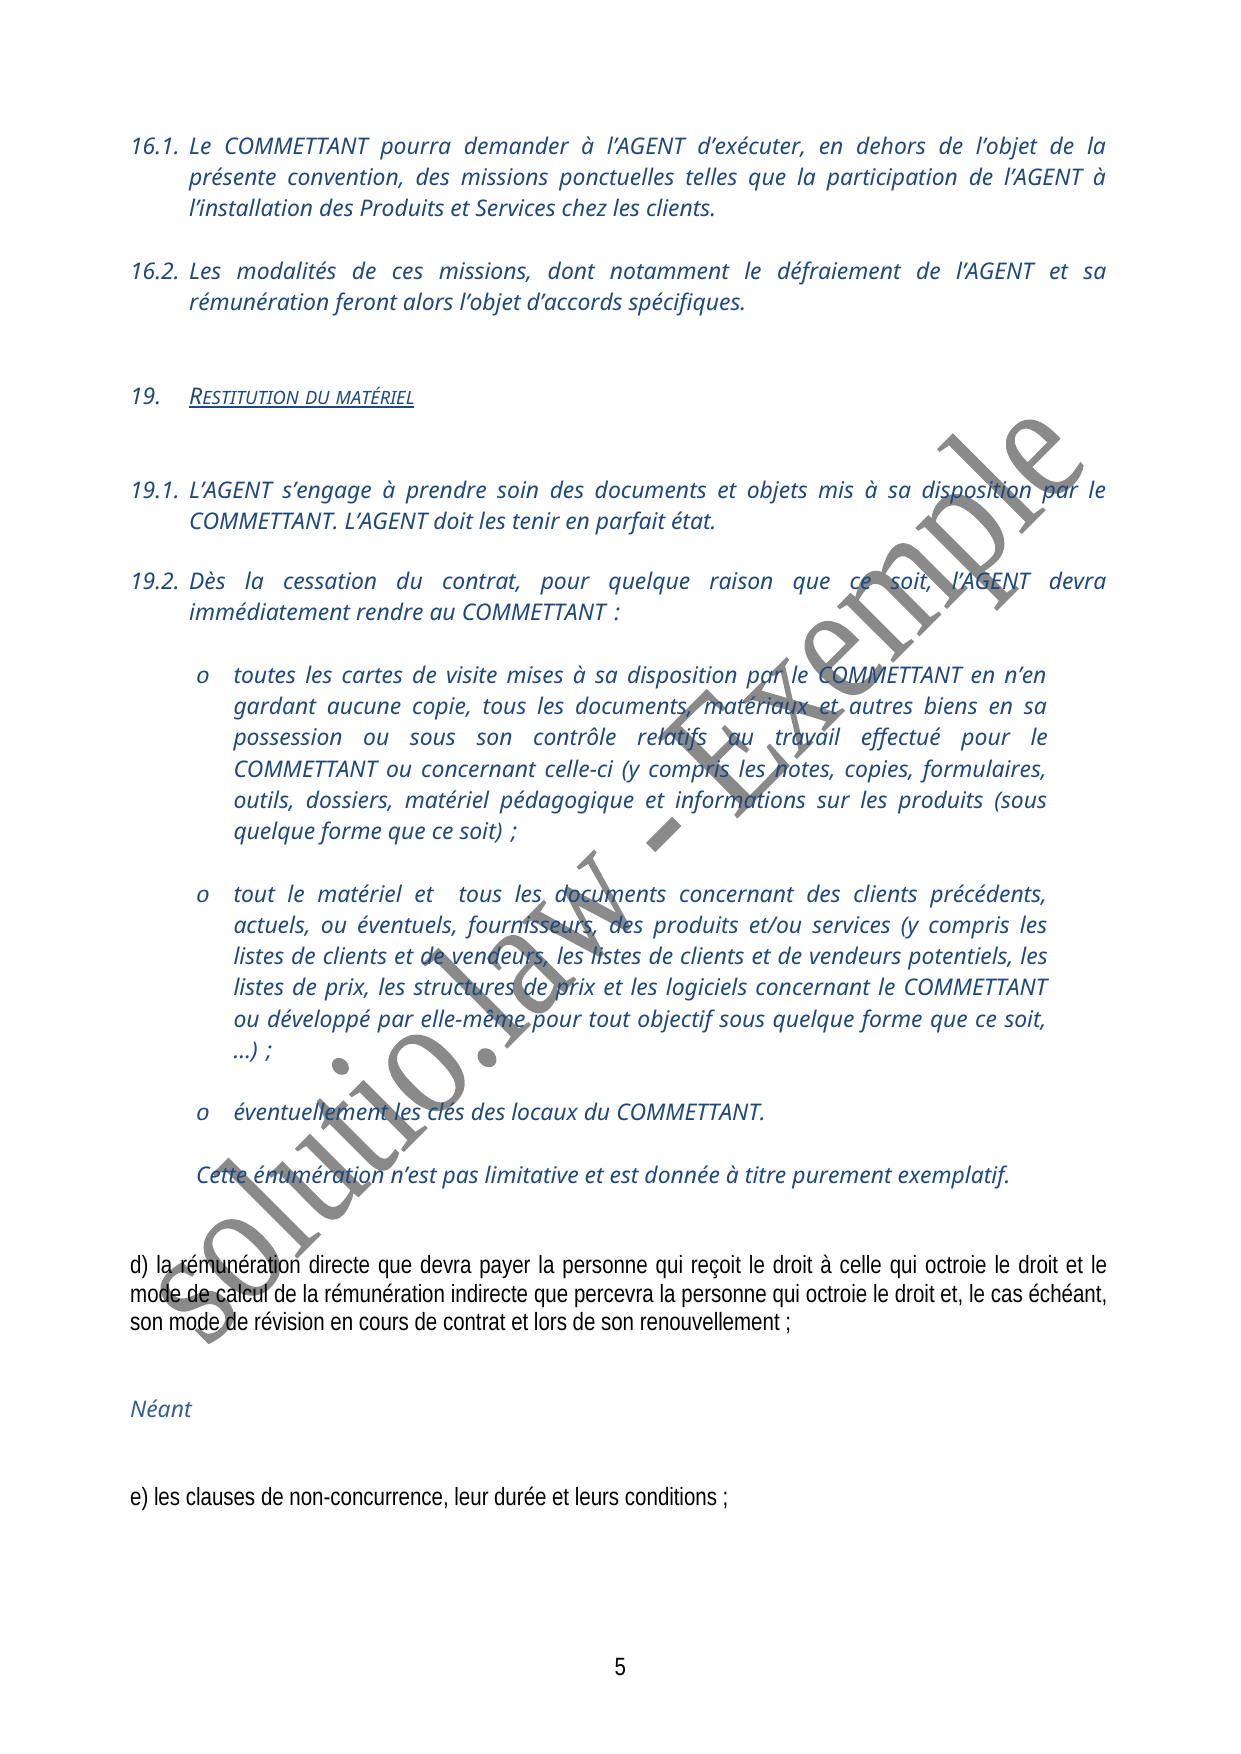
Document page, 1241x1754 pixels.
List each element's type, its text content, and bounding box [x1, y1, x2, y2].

list Le COMMETTANT pourra demander à l’AGENT d’exécuter, en dehors de l’objet de la présente convention, des missions ponctuelles telles que la participation de l’AGENT à l’installation des Produits et Services chez les clients. [130, 130, 1110, 224]
text e) les clauses de non-concurrence, leur durée et leurs conditions ; [130, 1482, 1110, 1511]
list L’AGENT s’engage à prendre soin des documents et objets mis à sa disposition par le COMMETTANT. L’AGENT doit les tenir en parfait état. [130, 474, 1110, 536]
list tout le matériel et tous les documents concernant des clients précédents, actuels, ou éventuels, fournisseurs, des produits et/ou services (y compris les listes de clients et de vendeurs, les listes de clients et de vendeurs potentiels, les listes de prix, les structures de prix et les logiciels concernant le COMMETTANT ou développé par elle-même pour tout objectif sous quelque forme que ce soit, …) ; [196, 877, 1051, 1065]
list toutes les cartes de visite mises à sa disposition par le COMMETTANT en n’en gardant aucune copie, tous les documents, matériaux et autres biens en sa possession ou sous son contrôle relatifs au travail effectué pour le COMMETTANT ou concernant celle-ci (y compris les notes, copies, formulaires, outils, dossiers, matériel pédagogique et informations sur les produits (sous quelque forme que ce soit) ; [196, 659, 1051, 846]
text Néant [130, 1393, 1110, 1424]
list Les modalités de ces missions, dont notamment le défraiement de l’AGENT et sa rémunération feront alors l’objet d’accords spécifiques. [130, 255, 1110, 317]
text Cette énumération n’est pas limitative et est donnée à titre purement exemplatif. [196, 1159, 1110, 1190]
list Restitution du matériel [130, 380, 1110, 411]
list Dès la cessation du contrat, pour quelque raison que ce soit, l’AGENT devra immédiatement rendre au COMMETTANT : [130, 565, 1110, 627]
text d) la rémunération directe que devra payer la personne qui reçoit le droit à celle qui octroie le droit et le mode de calcul de la rémunération indirecte que percevra la personne qui octroie le droit et, le cas échéant, son mode de révision en cours de contrat et lors de son renouvellement ; [130, 1250, 1110, 1336]
list éventuellement les clés des locaux du COMMETTANT. [196, 1096, 1051, 1128]
